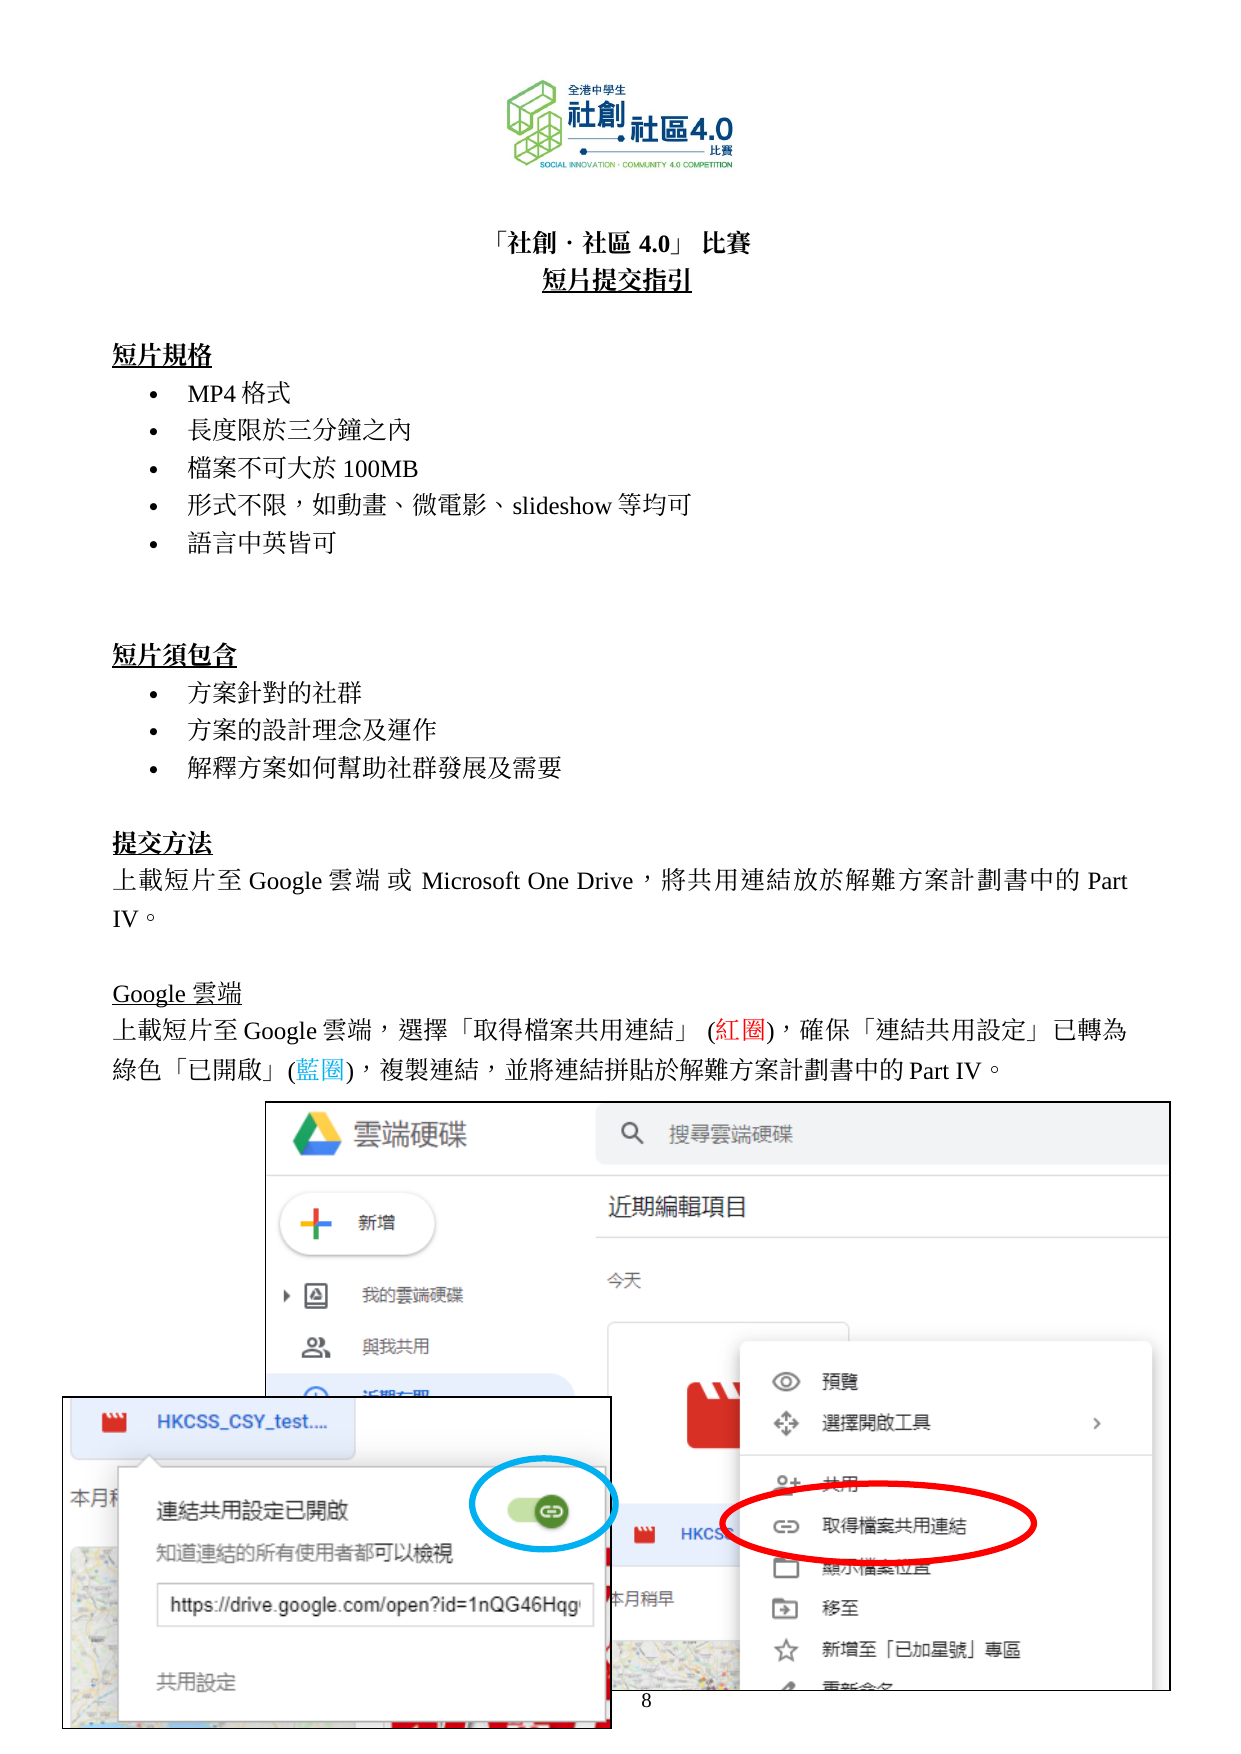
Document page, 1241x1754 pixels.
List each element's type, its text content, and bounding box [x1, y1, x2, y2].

picture [476, 1462, 610, 1545]
list MP4格式 [150, 374, 1128, 412]
list 長度限於三分鐘之內 [150, 412, 1128, 449]
text 短片提交指引 [112, 262, 1128, 299]
list 解釋方案如何幫助社群發展及需要 [150, 749, 1128, 787]
text 上載短片至Google雲端 或 Microsoft One Drive，將共用連結放於解難方案計劃書中的Part IV。 Google 雲端 上載短片至Google雲端，選擇「取得檔案共用連結」 (紅圈)，確保「連結共用設定」已轉為綠色「已開啟」(藍圈)，複製連結，並將連結拼貼於解難方案計劃書中的Part IV。 [112, 862, 1128, 1087]
picture [266, 1103, 1169, 1690]
picture [298, 1063, 308, 1073]
list 形式不限，如動畫、微電影、slideshow等均可 [150, 487, 1128, 524]
text 短片規格 [112, 337, 1128, 374]
list 語言中英皆可 [150, 524, 1128, 562]
text 短片須包含 [112, 637, 1128, 674]
picture [63, 1398, 610, 1728]
picture [299, 1074, 313, 1078]
list 方案的設計理念及運作 [150, 712, 1128, 749]
text 提交方法 [112, 824, 1128, 862]
list 方案針對的社群 [150, 674, 1128, 712]
text 「社創‧社區 4.0」 比賽 [112, 224, 1128, 262]
list 檔案不可大於100MB [150, 449, 1128, 487]
picture [493, 53, 747, 191]
